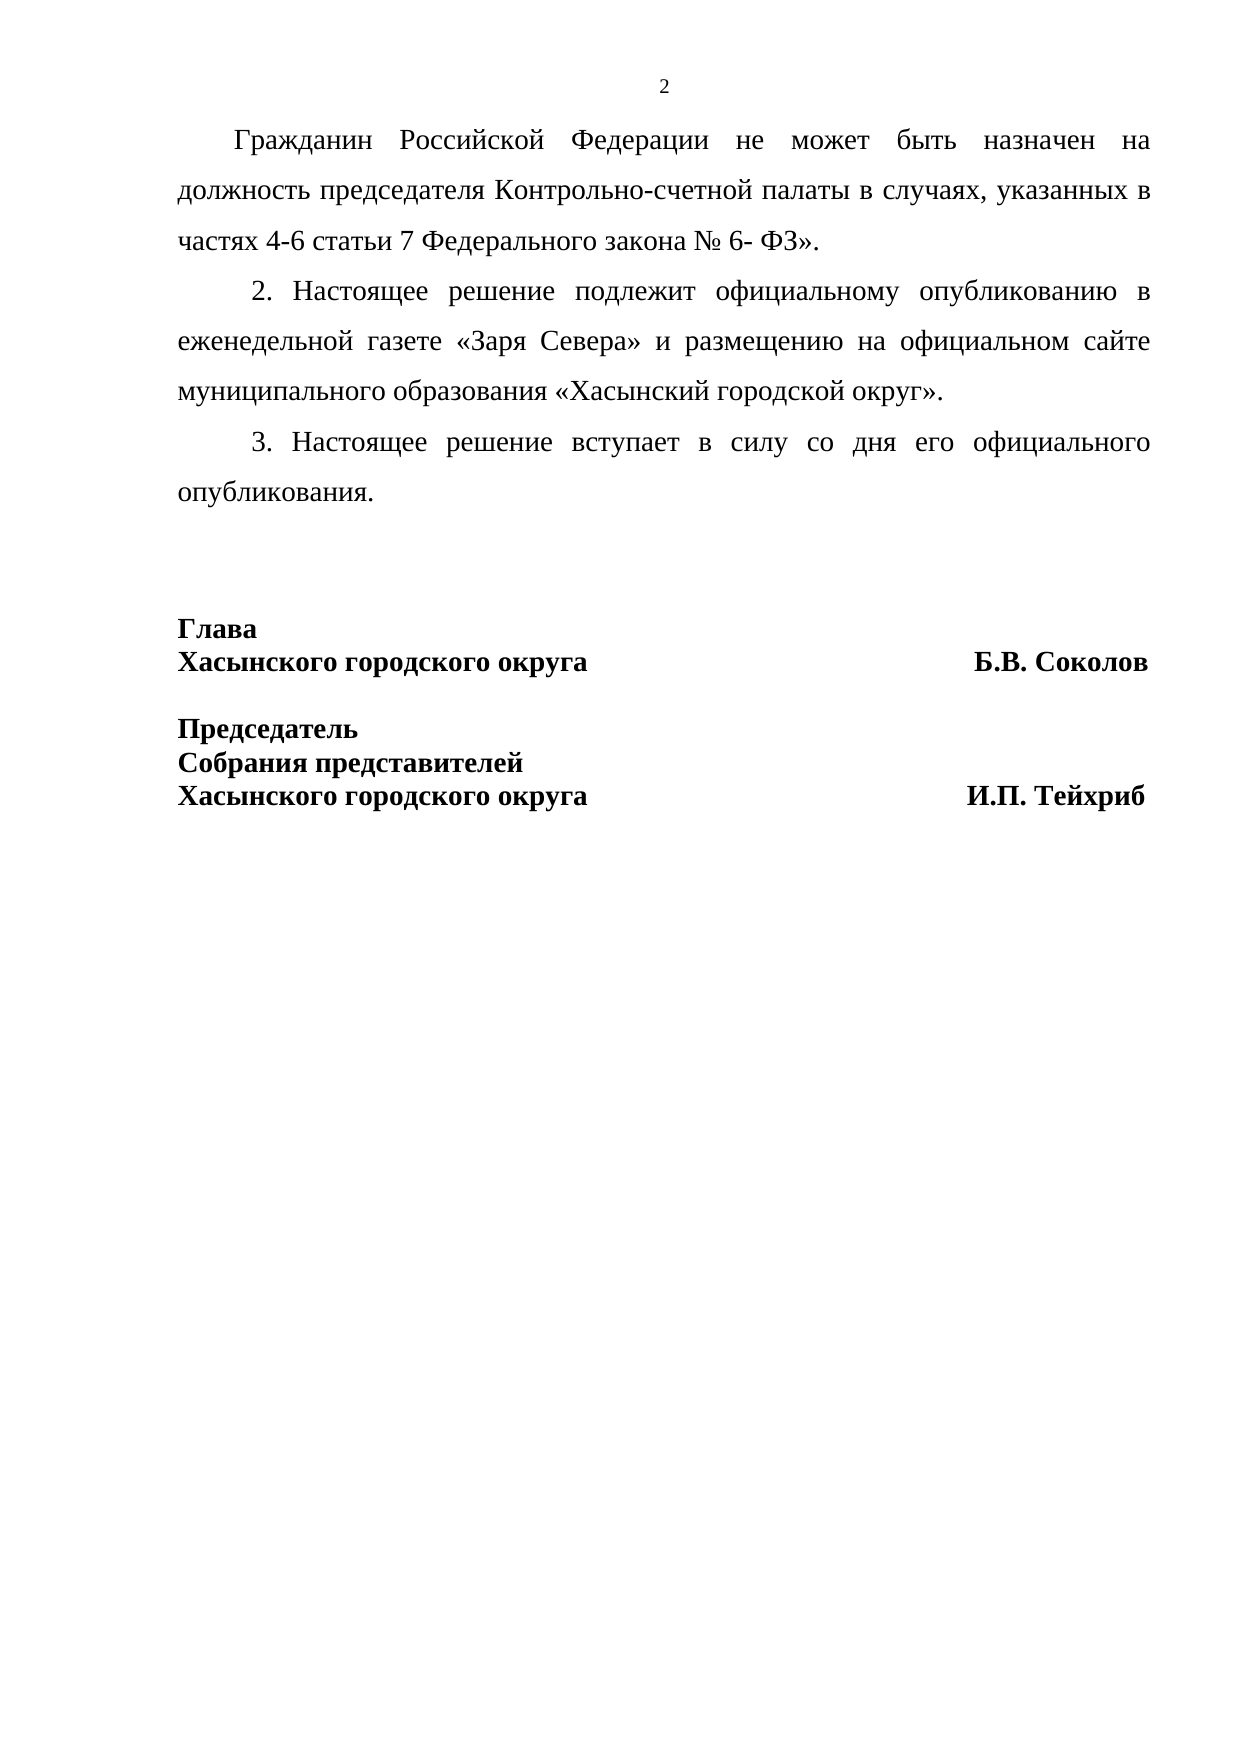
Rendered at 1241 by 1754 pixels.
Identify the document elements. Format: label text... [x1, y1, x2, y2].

text Председатель [177, 711, 1152, 745]
text Глава [177, 611, 1152, 644]
text Гражданин Российской Федерации не может быть назначен на должность председателя Контрольно-счетной палаты в случаях, указанных в частях 4-6 статьи 7 Федерального закона № 6- ФЗ». [177, 122, 1152, 256]
text Хасынского городского округа И.П. Тейхриб [177, 778, 1152, 812]
text 3. Настоящее решение вступает в силу со дня его официального опубликования. [177, 424, 1152, 508]
text Собрания представителей [177, 745, 1152, 778]
text 2. Настоящее решение подлежит официальному опубликованию в еженедельной газете «Заря Севера» и размещению на официальном сайте муниципального образования «Хасынский городской округ». [177, 273, 1152, 407]
text Хасынского городского округа Б.В. Соколов [177, 644, 1152, 678]
